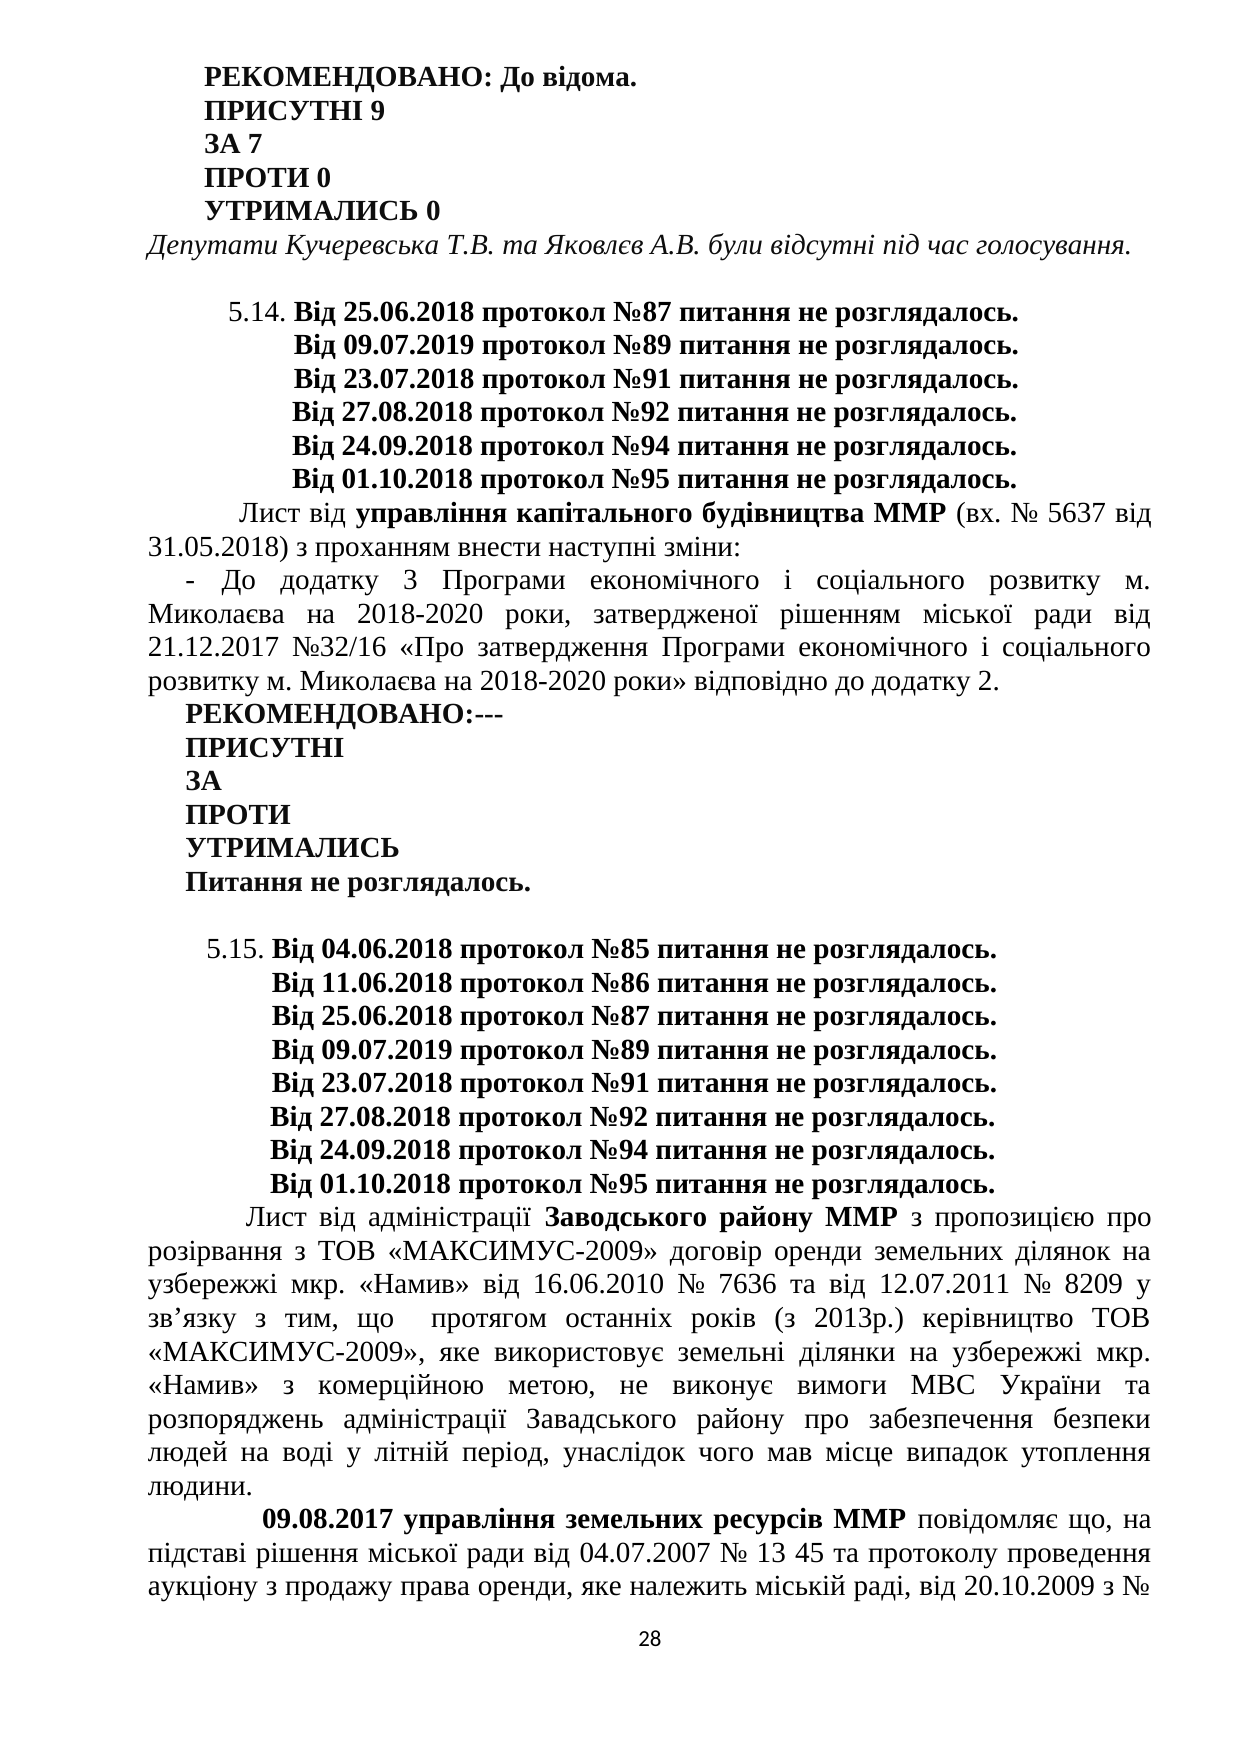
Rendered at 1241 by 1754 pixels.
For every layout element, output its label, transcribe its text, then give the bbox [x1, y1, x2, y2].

list Від 24.09.2018 протокол №94 питання не розглядалось. [255, 1132, 1152, 1166]
text Від 11.06.2018 протокол №86 питання не розглядалось. [148, 965, 1152, 998]
text УТРИМАЛИСЬ [185, 831, 1152, 864]
text УТРИМАЛИСЬ 0 [148, 193, 1152, 227]
text Депутати Кучеревська Т.В. та Яковлєв А.В. були відсутні під час голосування. [148, 227, 1152, 260]
text Від 23.07.2018 протокол №91 питання не розглядалось. [148, 1065, 1152, 1099]
text ПРИСУТНІ 9 [148, 93, 1152, 126]
text ПРИСУТНІ [185, 730, 1152, 763]
list Від 24.09.2018 протокол №94 питання не розглядалось. [255, 428, 1152, 462]
text РЕКОМЕНДОВАНО:--- [185, 696, 1152, 730]
list Від 01.10.2018 протокол №95 питання не розглядалось. [255, 462, 1152, 495]
text ПРОТИ 0 [148, 160, 1152, 193]
text ПРОТИ [185, 797, 1152, 831]
text Питання не розглядалось. [185, 864, 1152, 898]
text ЗА 7 [148, 126, 1152, 160]
text Від 23.07.2018 протокол №91 питання не розглядалось. [148, 361, 1152, 394]
list Від 01.10.2018 протокол №95 питання не розглядалось. [255, 1166, 1152, 1199]
text Від 25.06.2018 протокол №87 питання не розглядалось. [148, 998, 1152, 1032]
list Від 27.08.2018 протокол №92 питання не розглядалось. [255, 394, 1152, 428]
text Від 09.07.2019 протокол №89 питання не розглядалось. [148, 327, 1152, 361]
text Від 09.07.2019 протокол №89 питання не розглядалось. [148, 1032, 1152, 1065]
text 5.15. Від 04.06.2018 протокол №85 питання не розглядалось. [148, 931, 1152, 965]
list До додатку 3 Програми економічного і соціального розвитку м. Миколаєва на 2018-2020 роки, затвердженої рішенням міської ради від 21.12.2017 №32/16 «Про затвердження Програми економічного і соціального розвитку м. Миколаєва на 2018-2020 роки» відповідно до додатку 2. [148, 562, 1152, 696]
text Лист від управління капітального будівництва ММР (вх. № 5637 від 31.05.2018) з проханням внести наступні зміни: [148, 495, 1152, 562]
text Лист від адміністрації Заводського району ММР з пропозицією про розірвання з ТОВ «МАКСИМУС-2009» договір оренди земельних ділянок на узбережжі мкр. «Намив» від 16.06.2010 № 7636 та від 12.07.2011 № 8209 у зв’язку з тим, що протягом останніх років (з 2013р.) керівництво ТОВ «МАКСИМУС-2009», яке використовує земельні ділянки на узбережжі мкр. «Намив» з комерційною метою, не виконує вимоги МВС України та розпоряджень адміністрації Завадського району про забезпечення безпеки людей на воді у літній період, унаслідок чого мав місце випадок утоплення людини. [148, 1199, 1152, 1501]
text РЕКОМЕНДОВАНО: До відома. [148, 59, 1152, 93]
list Від 27.08.2018 протокол №92 питання не розглядалось. [255, 1099, 1152, 1132]
text ЗА [185, 763, 1152, 797]
text 5.14. Від 25.06.2018 протокол №87 питання не розглядалось. [148, 294, 1152, 327]
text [148, 1501, 1152, 1602]
